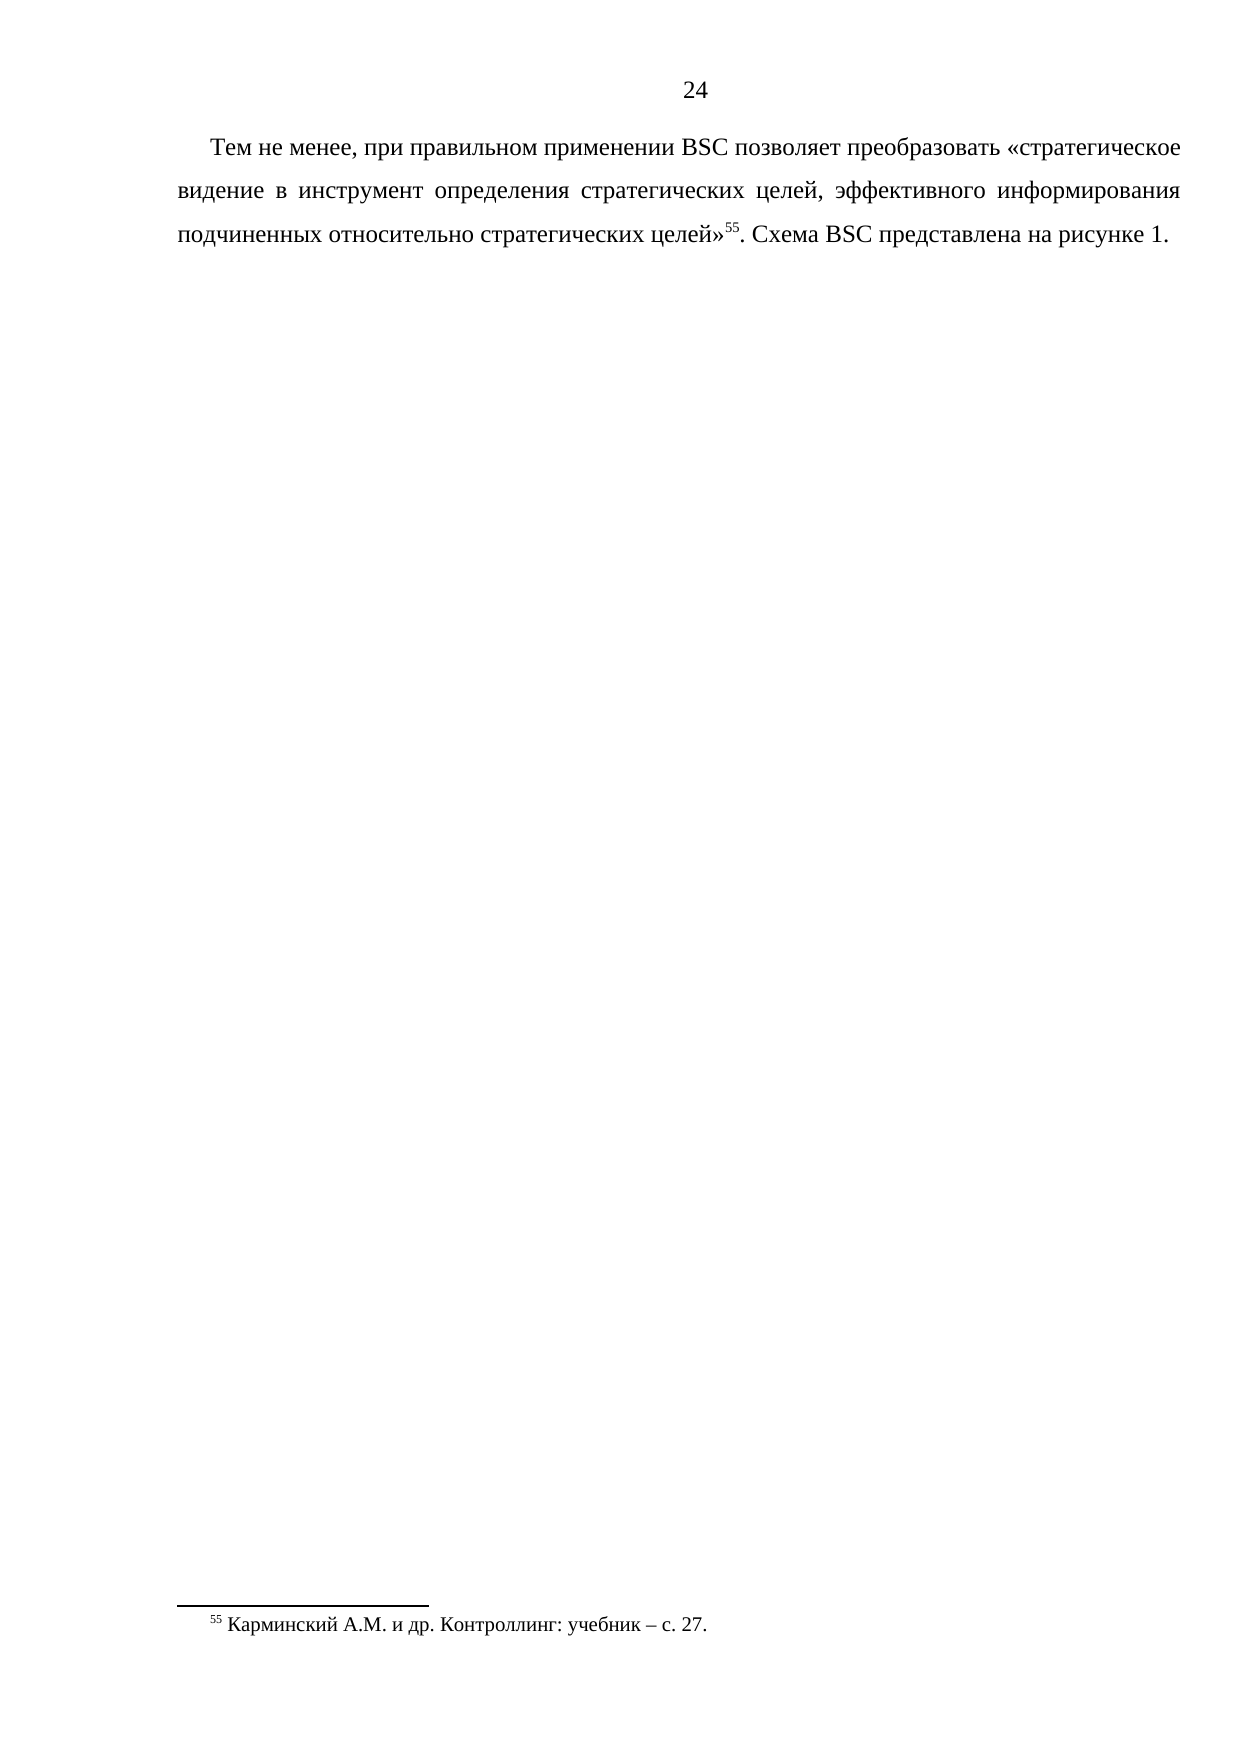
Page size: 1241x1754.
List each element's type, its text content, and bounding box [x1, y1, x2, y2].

text Тем не менее, при правильном применении BSC позволяет преобразовать «стратегическое видение в инструмент определения стратегических целей, эффективного информирования подчиненных относительно стратегических целей». Схема BSC представлена на рисунке 1. [177, 132, 1181, 247]
